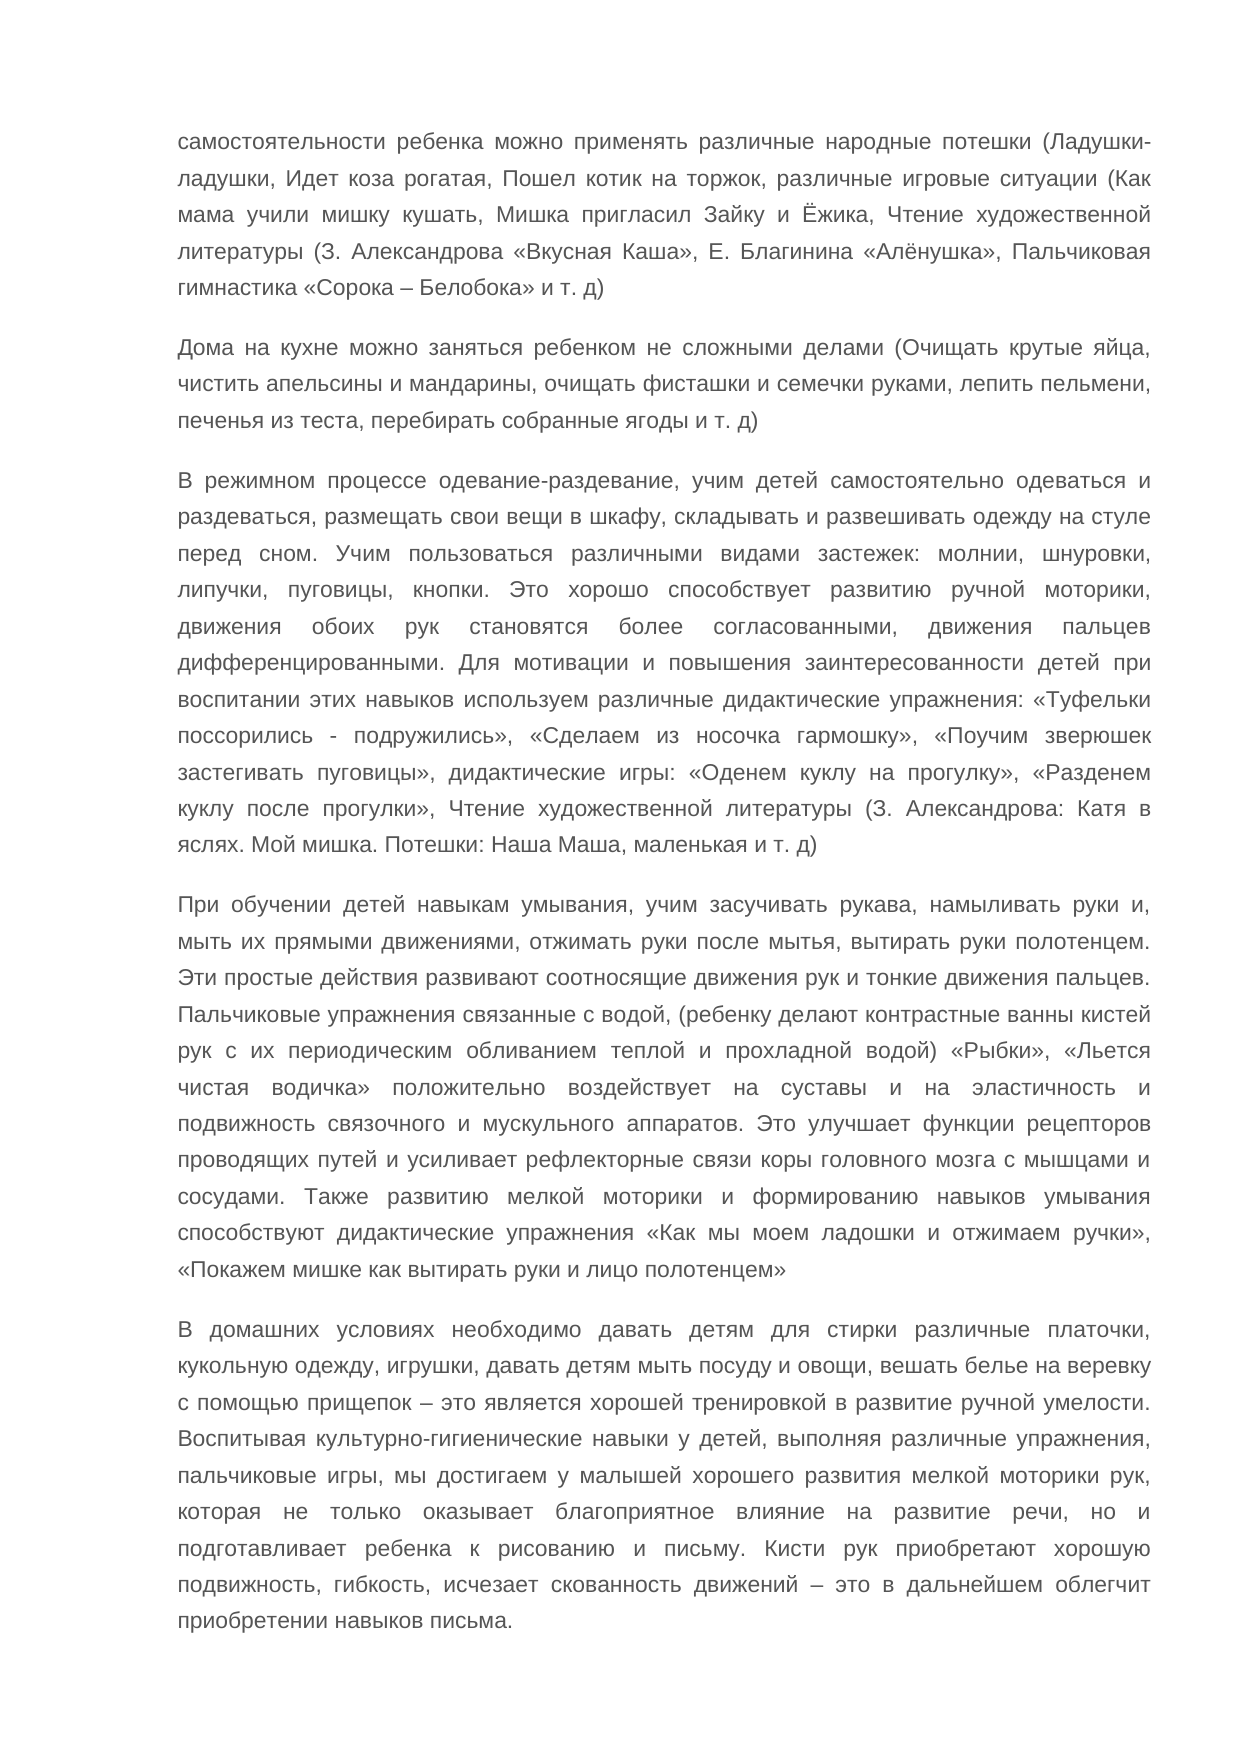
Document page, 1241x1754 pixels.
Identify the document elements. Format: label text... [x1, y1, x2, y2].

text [177, 118, 1152, 300]
text В домашних условиях необходимо давать детям для стирки различные платочки, кукольную одежду, игрушки, давать детям мыть посуду и овощи, вешать белье на веревку с помощью прищепок – это является хорошей тренировкой в развитие ручной умелости. Воспитывая культурно-гигиенические навыки у детей, выполняя различные упражнения, пальчиковые игры, мы достигаем у малышей хорошего развития мелкой моторики рук, которая не только оказывает благоприятное влияние на развитие речи, но и подготавливает ребенка к рисованию и письму. Кисти рук приобретают хорошую подвижность, гибкость, исчезает скованность движений – это в дальнейшем облегчит приобретении навыков письма. [177, 1306, 1152, 1634]
text В режимном процессе одевание-раздевание, учим детей самостоятельно одеваться и раздеваться, размещать свои вещи в шкафу, складывать и развешивать одежду на стуле перед сном. Учим пользоваться различными видами застежек: молнии, шнуровки, липучки, пуговицы, кнопки. Это хорошо способствует развитию ручной моторики, движения обоих рук становятся более согласованными, движения пальцев дифференцированными. Для мотивации и повышения заинтересованности детей при воспитании этих навыков используем различные дидактические упражнения: «Туфельки поссорились - подружились», «Сделаем из носочка гармошку», «Поучим зверюшек застегивать пуговицы», дидактические игры: «Оденем куклу на прогулку», «Разденем куклу после прогулки», Чтение художественной литературы (З. Александрова: Катя в яслях. Мой мишка. Потешки: Наша Маша, маленькая и т. д) [177, 457, 1152, 858]
text Дома на кухне можно заняться ребенком не сложными делами (Очищать крутые яйца, чистить апельсины и мандарины, очищать фисташки и семечки руками, лепить пельмени, печенья из теста, перебирать собранные ягоды и т. д) [177, 324, 1152, 433]
text При обучении детей навыкам умывания, учим засучивать рукава, намыливать руки и, мыть их прямыми движениями, отжимать руки после мытья, вытирать руки полотенцем. Эти простые действия развивают соотносящие движения рук и тонкие движения пальцев. Пальчиковые упражнения связанные с водой, (ребенку делают контрастные ванны кистей рук с их периодическим обливанием теплой и прохладной водой) «Рыбки», «Льется чистая водичка» положительно воздействует на суставы и на эластичность и подвижность связочного и мускульного аппаратов. Это улучшает функции рецепторов проводящих путей и усиливает рефлекторные связи коры головного мозга с мышцами и сосудами. Также развитию мелкой моторики и формированию навыков умывания способствуют дидактические упражнения «Как мы моем ладошки и отжимаем ручки», «Покажем мишке как вытирать руки и лицо полотенцем» [177, 881, 1152, 1282]
